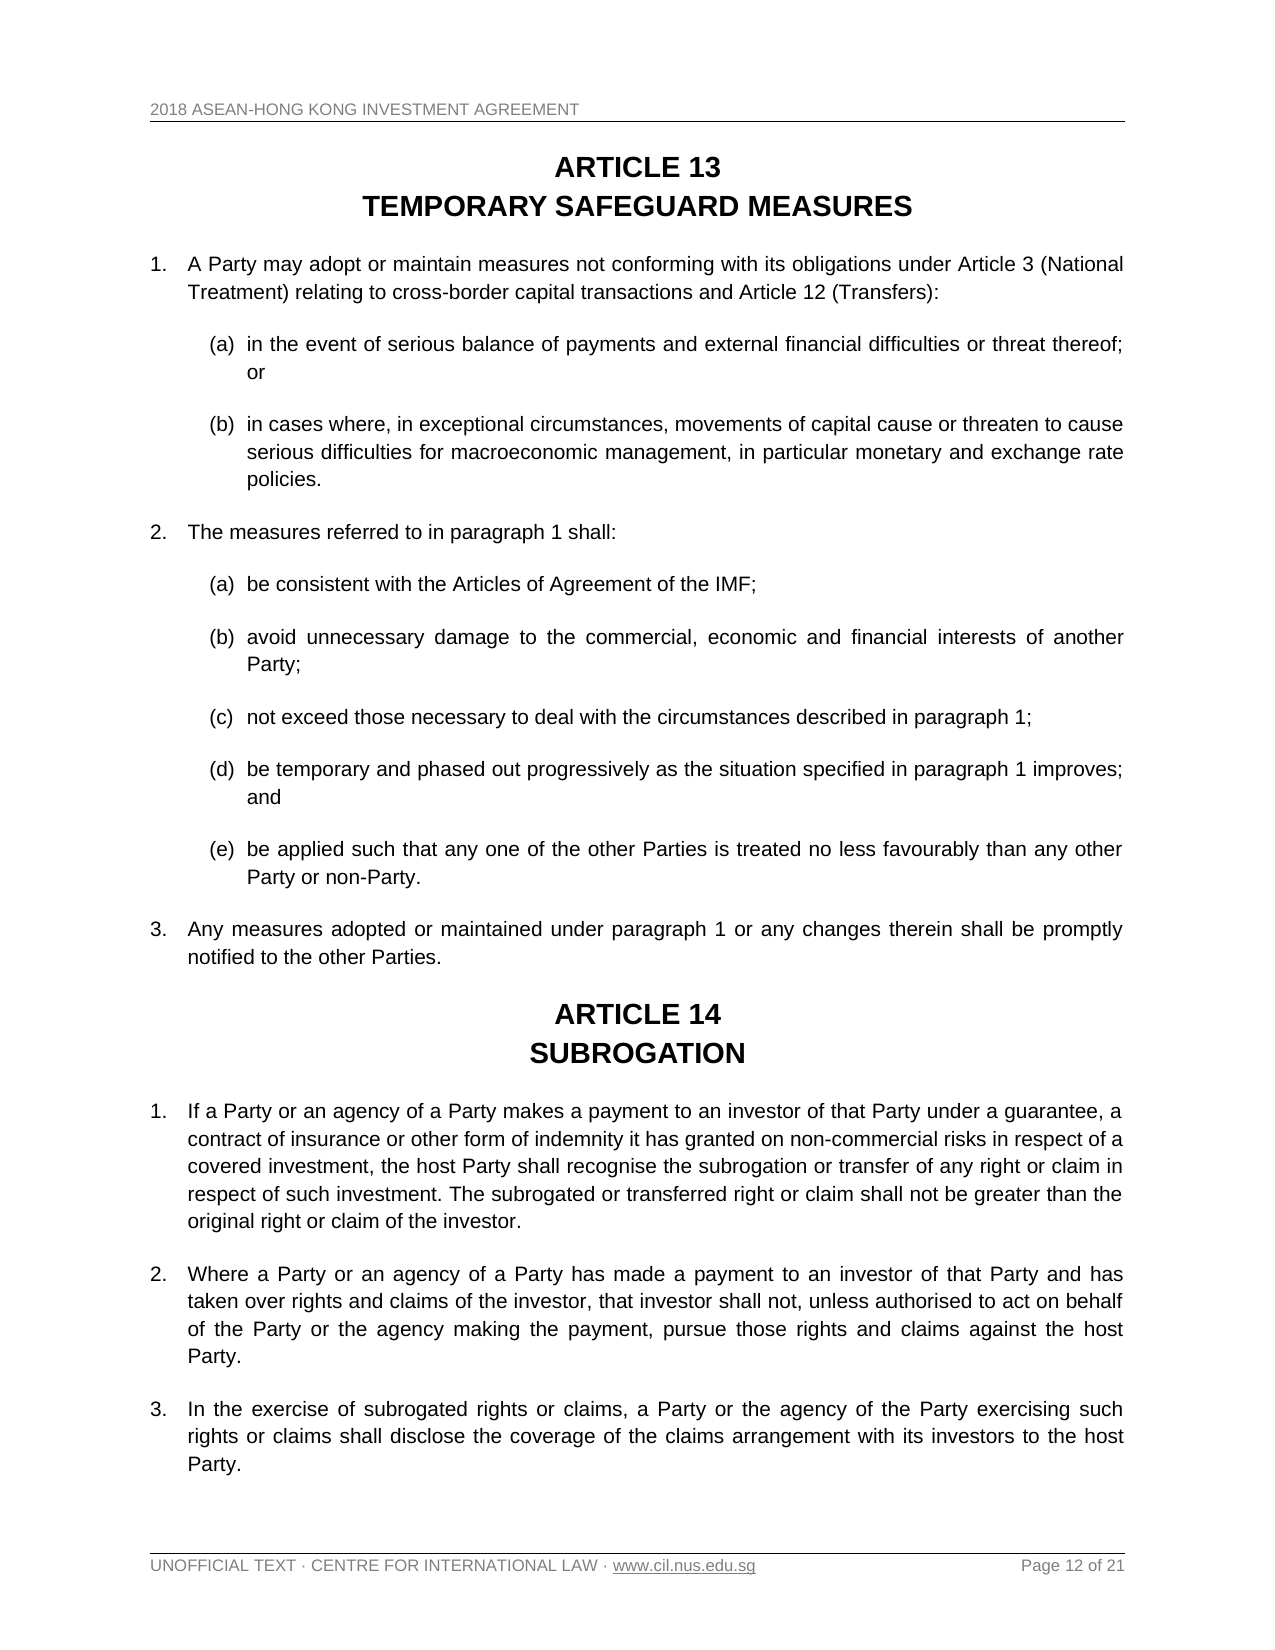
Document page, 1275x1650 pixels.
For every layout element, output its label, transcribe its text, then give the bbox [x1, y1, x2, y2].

list In the exercise of subrogated rights or claims, a Party or the agency of the Party exercising such rights or claims shall disclose the coverage of the claims arrangement with its investors to the host Party. [150, 1397, 1125, 1476]
list Any measures adopted or maintained under paragraph 1 or any changes therein shall be promptly notified to the other Parties. [150, 917, 1125, 968]
list be temporary and phased out progressively as the situation specified in paragraph 1 improves; and [209, 757, 1125, 808]
list avoid unnecessary damage to the commercial, economic and financial interests of another Party; [209, 624, 1125, 676]
list The measures referred to in paragraph 1 shall: [150, 519, 1125, 543]
list in the event of serious balance of payments and external financial difficulties or threat thereof; or [209, 332, 1125, 383]
subtitle Article 14 Subrogation [150, 997, 1125, 1069]
list If a Party or an agency of a Party makes a payment to an investor of that Party under a guarantee, a contract of insurance or other form of indemnity it has granted on non-commercial risks in respect of a covered investment, the host Party shall recognise the subrogation or transfer of any right or claim in respect of such investment. The subrogated or transferred right or claim shall not be greater than the original right or claim of the investor. [150, 1099, 1125, 1233]
list in cases where, in exceptional circumstances, movements of capital cause or threaten to cause serious difficulties for macroeconomic management, in particular monetary and exchange rate policies. [209, 412, 1125, 491]
list be consistent with the Articles of Agreement of the IMF; [209, 572, 1125, 596]
list Where a Party or an agency of a Party has made a payment to an investor of that Party and has taken over rights and claims of the investor, that investor shall not, unless authorised to act on behalf of the Party or the agency making the payment, pursue those rights and claims against the host Party. [150, 1262, 1125, 1368]
subtitle Article 13 Temporary Safeguard Measures [150, 150, 1125, 222]
list A Party may adopt or maintain measures not conforming with its obligations under Article 3 (National Treatment) relating to cross-border capital transactions and Article 12 (Transfers): [150, 252, 1125, 303]
list be applied such that any one of the other Parties is treated no less favourably than any other Party or non-Party. [209, 837, 1125, 888]
list not exceed those necessary to deal with the circumstances described in paragraph 1; [209, 704, 1125, 728]
